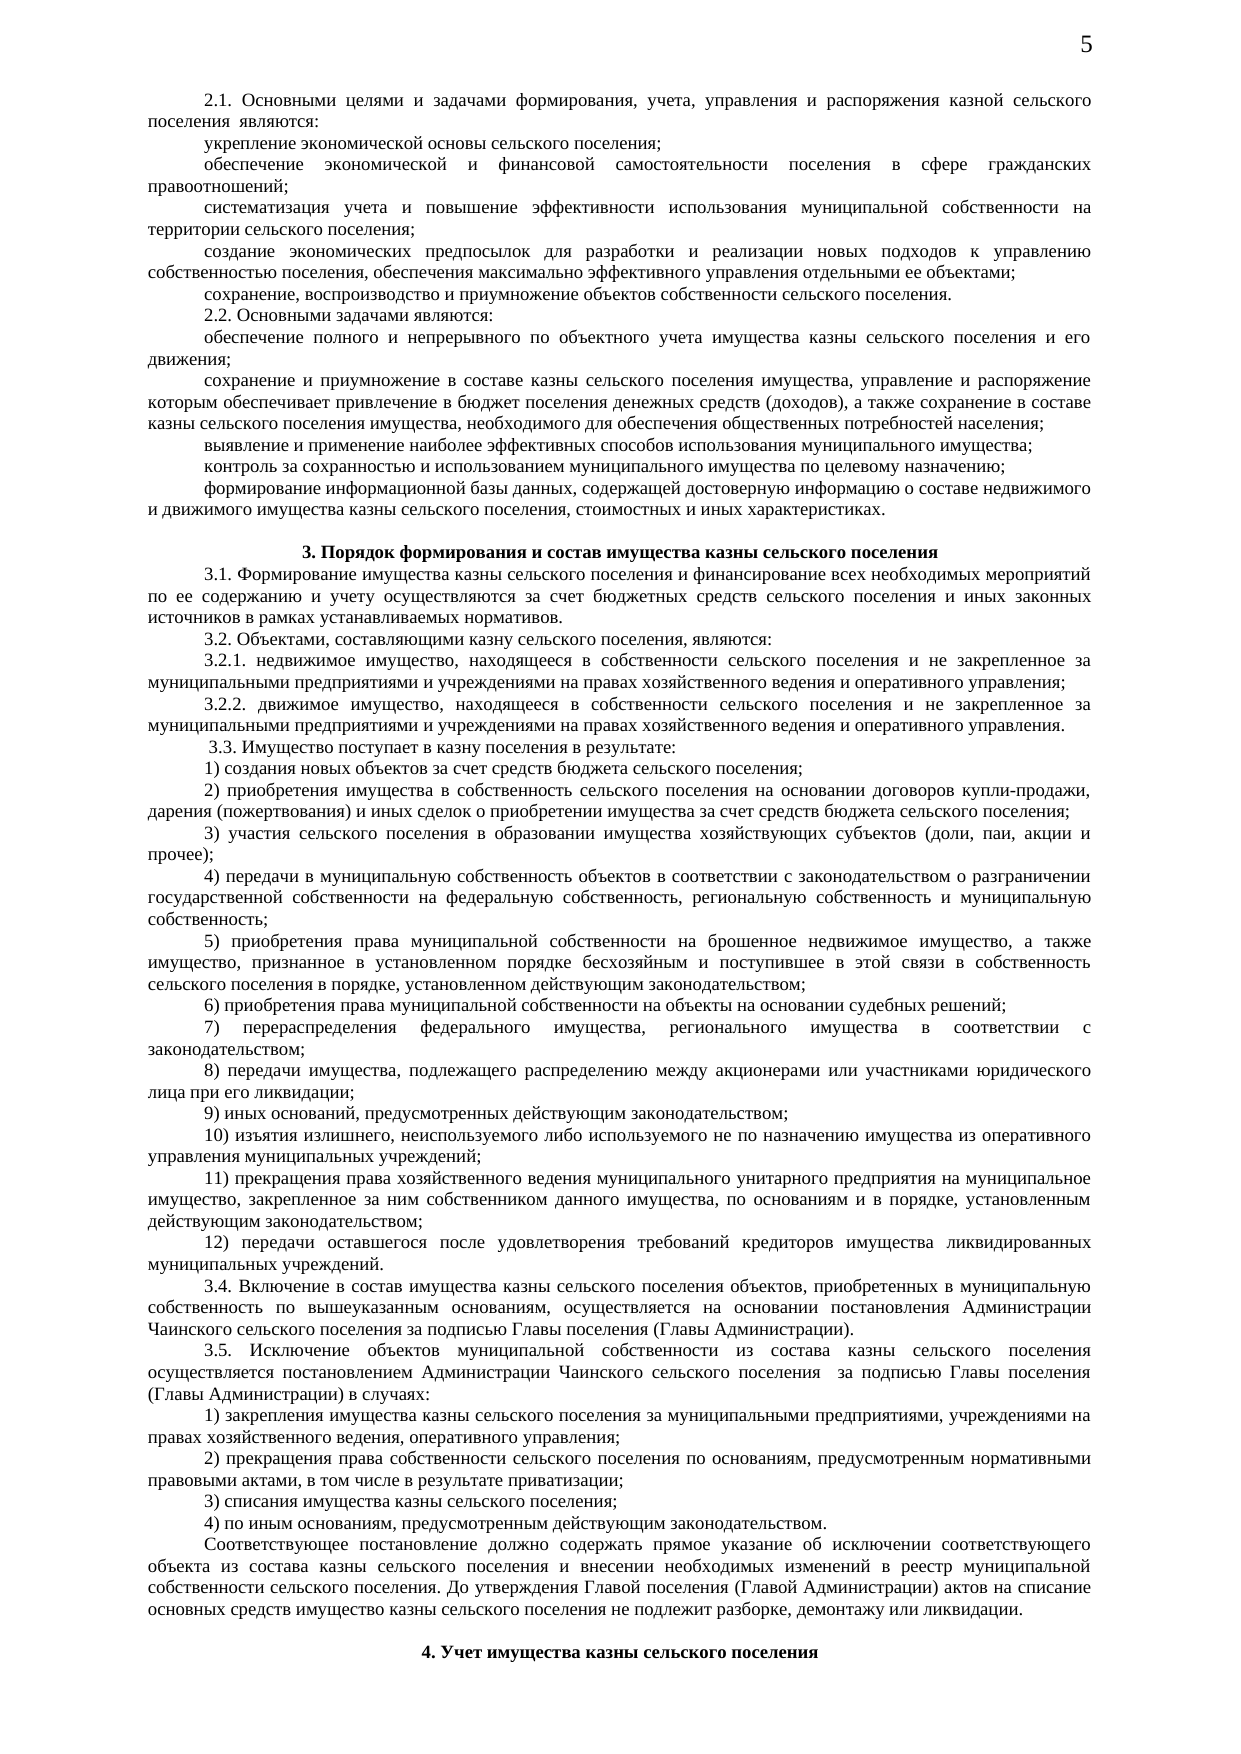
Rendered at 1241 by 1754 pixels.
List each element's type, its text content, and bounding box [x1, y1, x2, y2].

text 3.2.1. недвижимое имущество, находящееся в собственности сельского поселения и не закрепленное за муниципальными предприятиями и учреждениями на правах хозяйственного ведения и оперативного управления; [148, 649, 1092, 692]
text формирование информационной базы данных, содержащей достоверную информацию о составе недвижимого и движимого имущества казны сельского поселения, стоимостных и иных характеристиках. [148, 477, 1092, 520]
text 3. Порядок формирования и состав имущества казны сельского поселения [148, 541, 1092, 563]
text выявление и применение наиболее эффективных способов использования муниципального имущества; [148, 434, 1092, 455]
text 7) перераспределения федерального имущества, регионального имущества в соответствии с законодательством; [148, 1016, 1092, 1059]
text обеспечение экономической и финансовой самостоятельности поселения в сфере гражданских правоотношений; [148, 153, 1092, 196]
text 3) списания имущества казны сельского поселения; [148, 1490, 1092, 1512]
text 6) приобретения права муниципальной собственности на объекты на основании судебных решений; [148, 994, 1092, 1016]
text 2) приобретения имущества в собственность сельского поселения на основании договоров купли-продажи, дарения (пожертвования) и иных сделок о приобретении имущества за счет средств бюджета сельского поселения; [148, 779, 1092, 822]
text 5) приобретения права муниципальной собственности на брошенное недвижимое имущество, а также имущество, признанное в установленном порядке бесхозяйным и поступившее в этой связи в собственность сельского поселения в порядке, установленном действующим законодательством; [148, 929, 1092, 994]
text систематизация учета и повышение эффективности использования муниципальной собственности на территории сельского поселения; [148, 196, 1092, 239]
text укрепление экономической основы сельского поселения; [148, 132, 1092, 153]
text 4. Учет имущества казны сельского поселения [148, 1641, 1092, 1663]
text 3.3. Имущество поступает в казну поселения в результате: [148, 736, 1092, 757]
text сохранение, воспроизводство и приумножение объектов собственности сельского поселения. [148, 283, 1092, 304]
text 2) прекращения права собственности сельского поселения по основаниям, предусмотренным нормативными правовыми актами, в том числе в результате приватизации; [148, 1447, 1092, 1490]
text 1) закрепления имущества казны сельского поселения за муниципальными предприятиями, учреждениями на правах хозяйственного ведения, оперативного управления; [148, 1404, 1092, 1447]
text 8) передачи имущества, подлежащего распределению между акционерами или участниками юридического лица при его ликвидации; [148, 1059, 1092, 1102]
text обеспечение полного и непрерывного по объектного учета имущества казны сельского поселения и его движения; [148, 326, 1092, 369]
text 2.1. Основными целями и задачами формирования, учета, управления и распоряжения казной сельского поселения являются: [148, 89, 1092, 132]
text сохранение и приумножение в составе казны сельского поселения имущества, управление и распоряжение которым обеспечивает привлечение в бюджет поселения денежных средств (доходов), а также сохранение в составе казны сельского поселения имущества, необходимого для обеспечения общественных потребностей населения; [148, 369, 1092, 434]
text 2.2. Основными задачами являются: [148, 304, 1092, 326]
text 3.2. Объектами, составляющими казну сельского поселения, являются: [148, 628, 1092, 649]
text 1) создания новых объектов за счет средств бюджета сельского поселения; [148, 757, 1092, 779]
text Соответствующее постановление должно содержать прямое указание об исключении соответствующего объекта из состава казны сельского поселения и внесении необходимых изменений в реестр муниципальной собственности сельского поселения. До утверждения Главой поселения (Главой Администрации) актов на списание основных средств имущество казны сельского поселения не подлежит разборке, демонтажу или ликвидации. [148, 1533, 1092, 1619]
text создание экономических предпосылок для разработки и реализации новых подходов к управлению собственностью поселения, обеспечения максимально эффективного управления отдельными ее объектами; [148, 239, 1092, 283]
text 3.4. Включение в состав имущества казны сельского поселения объектов, приобретенных в муниципальную собственность по вышеуказанным основаниям, осуществляется на основании постановления Администрации Чаинского сельского поселения за подписью Главы поселения (Главы Администрации). [148, 1274, 1092, 1339]
text 4) передачи в муниципальную собственность объектов в соответствии с законодательством о разграничении государственной собственности на федеральную собственность, региональную собственность и муниципальную собственность; [148, 865, 1092, 929]
text 3.2.2. движимое имущество, находящееся в собственности сельского поселения и не закрепленное за муниципальными предприятиями и учреждениями на правах хозяйственного ведения и оперативного управления. [148, 692, 1092, 736]
text 3.1. Формирование имущества казны сельского поселения и финансирование всех необходимых мероприятий по ее содержанию и учету осуществляются за счет бюджетных средств сельского поселения и иных законных источников в рамках устанавливаемых нормативов. [148, 563, 1092, 628]
text 4) по иным основаниям, предусмотренным действующим законодательством. [148, 1512, 1092, 1533]
text 9) иных оснований, предусмотренных действующим законодательством; [148, 1102, 1092, 1124]
text контроль за сохранностью и использованием муниципального имущества по целевому назначению; [148, 455, 1092, 477]
text 3) участия сельского поселения в образовании имущества хозяйствующих субъектов (доли, паи, акции и прочее); [148, 822, 1092, 865]
text 10) изъятия излишнего, неиспользуемого либо используемого не по назначению имущества из оперативного управления муниципальных учреждений; [148, 1124, 1092, 1167]
text 11) прекращения права хозяйственного ведения муниципального унитарного предприятия на муниципальное имущество, закрепленное за ним собственником данного имущества, по основаниям и в порядке, установленным действующим законодательством; [148, 1167, 1092, 1231]
text 3.5. Исключение объектов муниципальной собственности из состава казны сельского поселения осуществляется постановлением Администрации Чаинского сельского поселения за подписью Главы поселения (Главы Администрации) в случаях: [148, 1339, 1092, 1404]
text 12) передачи оставшегося после удовлетворения требований кредиторов имущества ликвидированных муниципальных учреждений. [148, 1231, 1092, 1274]
